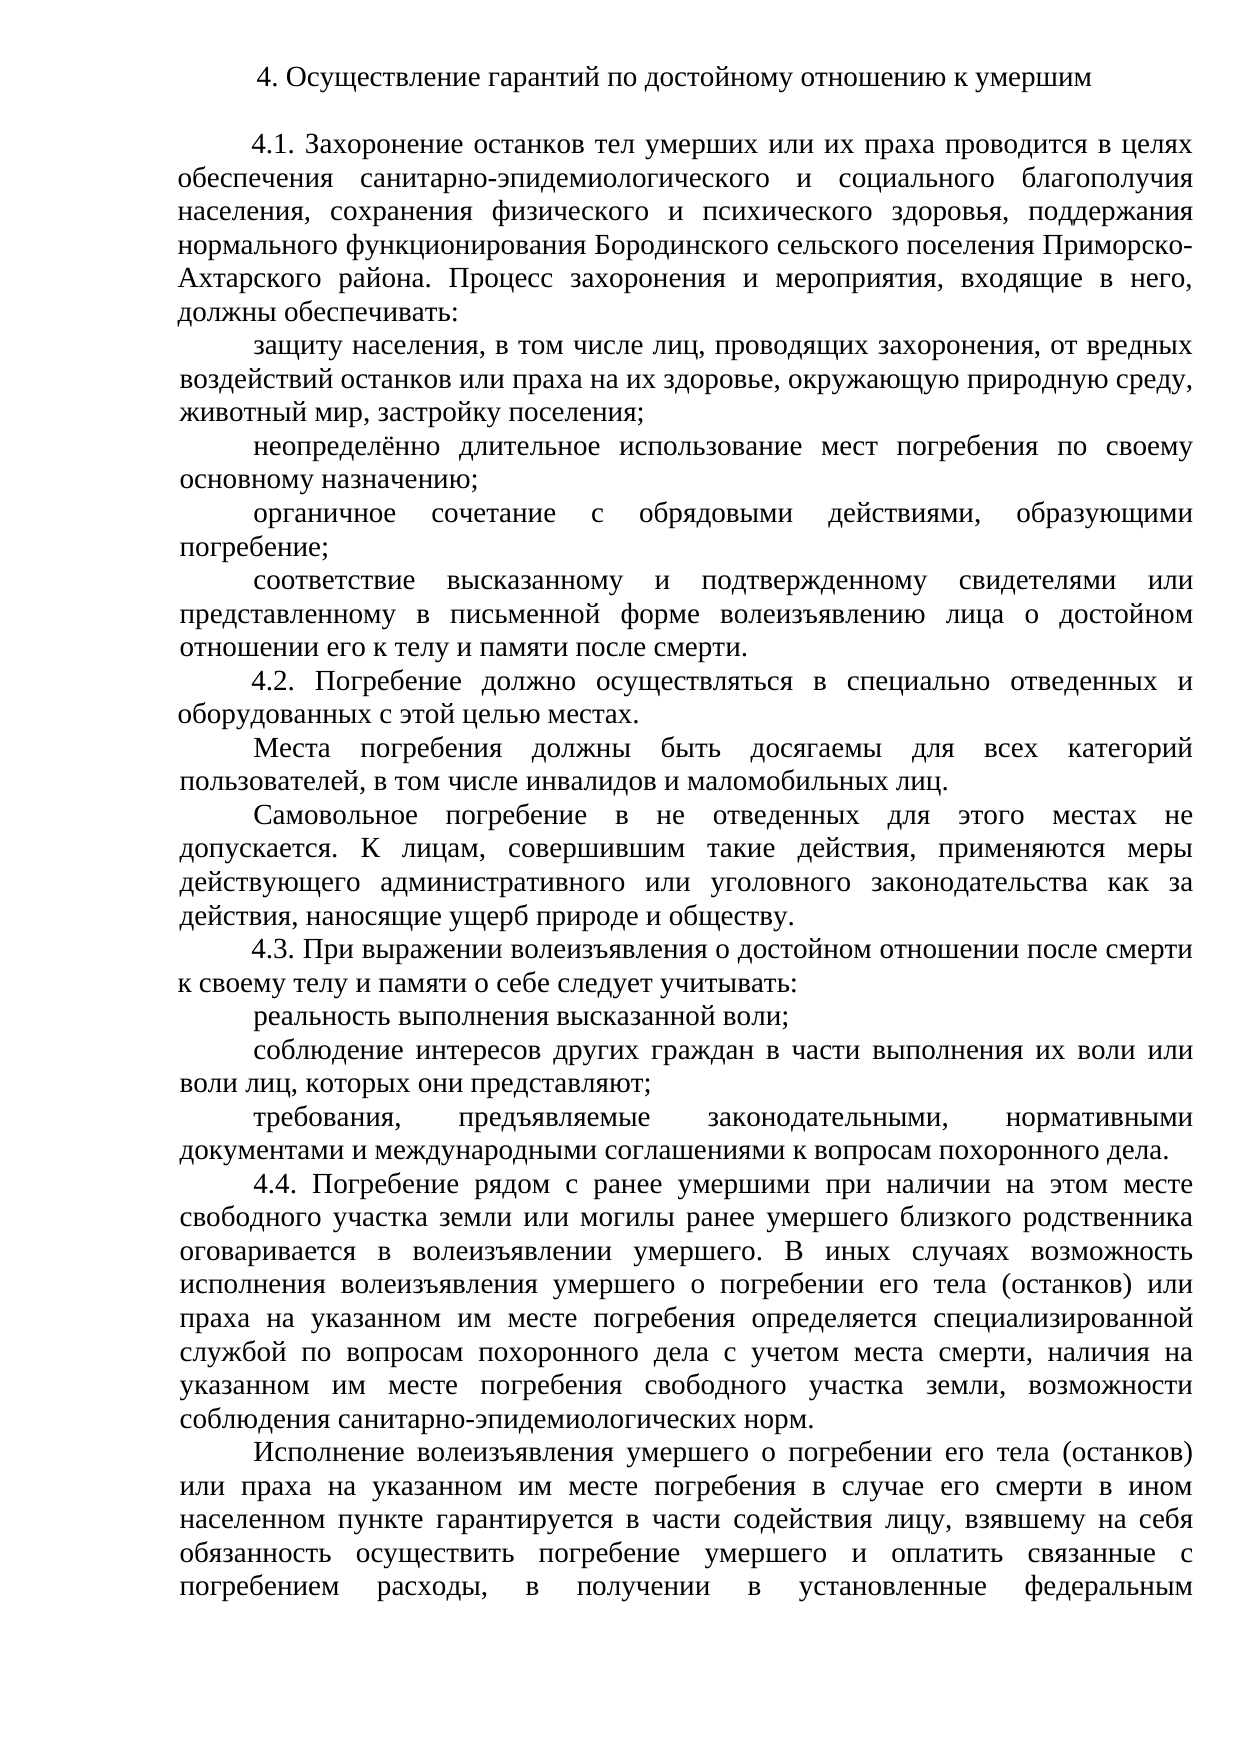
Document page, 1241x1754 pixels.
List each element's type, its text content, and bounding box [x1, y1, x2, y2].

text реальность выполнения высказанной воли; [179, 998, 1196, 1032]
text 4. Осуществление гарантий по достойному отношению к умершим [179, 59, 1196, 93]
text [179, 1434, 1194, 1602]
text 4.4. Погребение рядом с ранее умершими при наличии на этом месте свободного участка земли или могилы ранее умершего близкого родственника оговаривается в волеизъявлении умершего. В иных случаях возможность исполнения волеизъявления умершего о погребении его тела (останков) или праха на указанном им месте погребения определяется специализированной службой по вопросам похоронного дела с учетом места смерти, наличия на указанном им месте погребения свободного участка земли, возможности соблюдения санитарно-эпидемиологических норм. [179, 1166, 1194, 1434]
text соответствие высказанному и подтвержденному свидетелями или представленному в письменной форме волеизъявлению лица о достойном отношении его к телу и памяти после смерти. [179, 562, 1194, 663]
text органичное сочетание с обрядовыми действиями, образующими погребение; [179, 495, 1194, 562]
text требования, предъявляемые законодательными, нормативными документами и международными соглашениями к вопросам похоронного дела. [179, 1099, 1194, 1166]
text соблюдение интересов других граждан в части выполнения их воли или воли лиц, которых они представляют; [179, 1032, 1194, 1099]
text 4.1. Захоронение останков тел умерших или их праха проводится в целях обеспечения санитарно-эпидемиологического и социального благополучия населения, сохранения физического и психического здоровья, поддержания нормального функционирования Бородинского сельского поселения Приморско-Ахтарского района. Процесс захоронения и мероприятия, входящие в него, должны обеспечивать: [177, 126, 1194, 327]
text неопределённо длительное использование мест погребения по своему основному назначению; [179, 428, 1194, 495]
text защиту населения, в том числе лиц, проводящих захоронения, от вредных воздействий останков или праха на их здоровье, окружающую природную среду, животный мир, застройку поселения; [179, 327, 1194, 428]
text 4.2. Погребение должно осуществляться в специально отведенных и оборудованных с этой целью местах. [177, 663, 1194, 730]
text Самовольное погребение в не отведенных для этого местах не допускается. К лицам, совершившим такие действия, применяются меры действующего административного или уголовного законодательства как за действия, наносящие ущерб природе и обществу. [179, 797, 1194, 931]
text Места погребения должны быть досягаемы для всех категорий пользователей, в том числе инвалидов и маломобильных лиц. [179, 730, 1194, 797]
text 4.3. При выражении волеизъявления о достойном отношении после смерти к своему телу и памяти о себе следует учитывать: [177, 931, 1194, 998]
